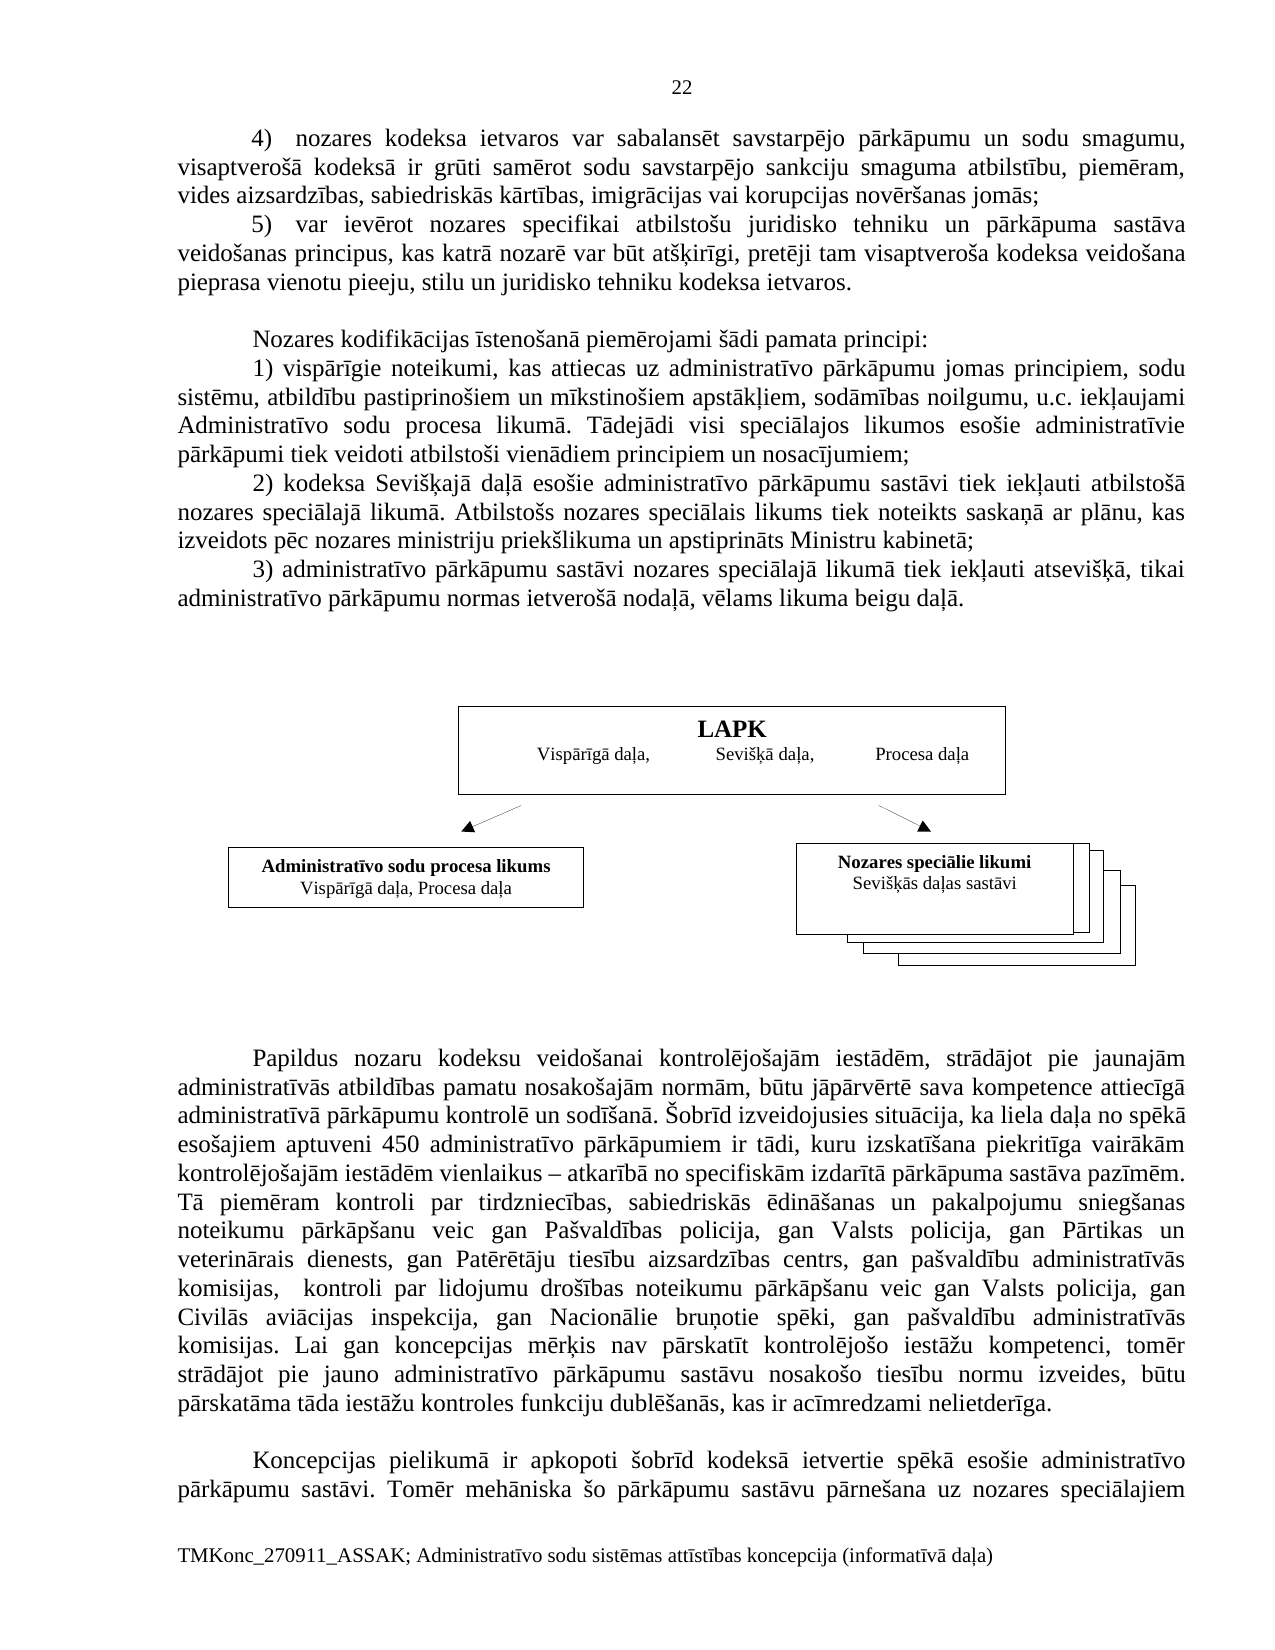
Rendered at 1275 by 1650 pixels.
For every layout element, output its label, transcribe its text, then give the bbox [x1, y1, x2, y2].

text Nozares kodifikācijas īstenošanā piemērojami šādi pamata principi: [177, 324, 1186, 353]
text Papildus nozaru kodeksu veidošanai kontrolējošajām iestādēm, strādājot pie jaunajām administratīvās atbildības pamatu nosakošajām normām, būtu jāpārvērtē sava kompetence attiecīgā administratīvā pārkāpumu kontrolē un sodīšanā. Šobrīd izveidojusies situācija, ka liela daļa no spēkā esošajiem aptuveni 450 administratīvo pārkāpumiem ir tādi, kuru izskatīšana piekritīga vairākām kontrolējošajām iestādēm vienlaikus – atkarībā no specifiskām izdarītā pārkāpuma sastāva pazīmēm. Tā piemēram kontroli par tirdzniecības, sabiedriskās ēdināšanas un pakalpojumu sniegšanas noteikumu pārkāpšanu veic gan Pašvaldības policija, gan Valsts policija, gan Pārtikas un veterinārais dienests, gan Patērētāju tiesību aizsardzības centrs, gan pašvaldību administratīvās komisijas, kontroli par lidojumu drošības noteikumu pārkāpšanu veic gan Valsts policija, gan Civilās aviācijas inspekcija, gan Nacionālie bruņotie spēki, gan pašvaldību administratīvās komisijas. Lai gan koncepcijas mērķis nav pārskatīt kontrolējošo iestāžu kompetenci, tomēr strādājot pie jauno administratīvo pārkāpumu sastāvu nosakošo tiesību normu izveides, būtu pārskatāma tāda iestāžu kontroles funkciju dublēšanās, kas ir acīmredzami nelietderīga. [177, 1043, 1186, 1417]
list nozares kodeksa ietvaros var sabalansēt savstarpējo pārkāpumu un sodu smagumu, visaptverošā kodeksā ir grūti samērot sodu savstarpējo sankciju smaguma atbilstību, piemēram, vides aizsardzības, sabiedriskās kārtības, imigrācijas vai korupcijas novēršanas jomās; [177, 123, 1186, 209]
list var ievērot nozares specifikai atbilstošu juridisko tehniku un pārkāpuma sastāva veidošanas principus, kas katrā nozarē var būt atšķirīgi, pretēji tam visaptveroša kodeksa veidošana pieprasa vienotu pieeju, stilu un juridisko tehniku kodeksa ietvaros. [177, 209, 1186, 296]
text 2) kodeksa Sevišķajā daļā esošie administratīvo pārkāpumu sastāvi tiek iekļauti atbilstošā nozares speciālajā likumā. Atbilstošs nozares speciālais likums tiek noteikts saskaņā ar plānu, kas izveidots pēc nozares ministriju priekšlikuma un apstiprināts Ministru kabinetā; [177, 468, 1186, 554]
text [177, 1446, 1186, 1503]
text 3) administratīvo pārkāpumu sastāvi nozares speciālajā likumā tiek iekļauti atsevišķā, tikai administratīvo pārkāpumu normas ietverošā nodaļā, vēlams likuma beigu daļā. [177, 554, 1186, 612]
text 1) vispārīgie noteikumi, kas attiecas uz administratīvo pārkāpumu jomas principiem, sodu sistēmu, atbildību pastiprinošiem un mīkstinošiem apstākļiem, sodāmības noilgumu, u.c. iekļaujami Administratīvo sodu procesa likumā. Tādejādi visi speciālajos likumos esošie administratīvie pārkāpumi tiek veidoti atbilstoši vienādiem principiem un nosacījumiem; [177, 353, 1186, 468]
